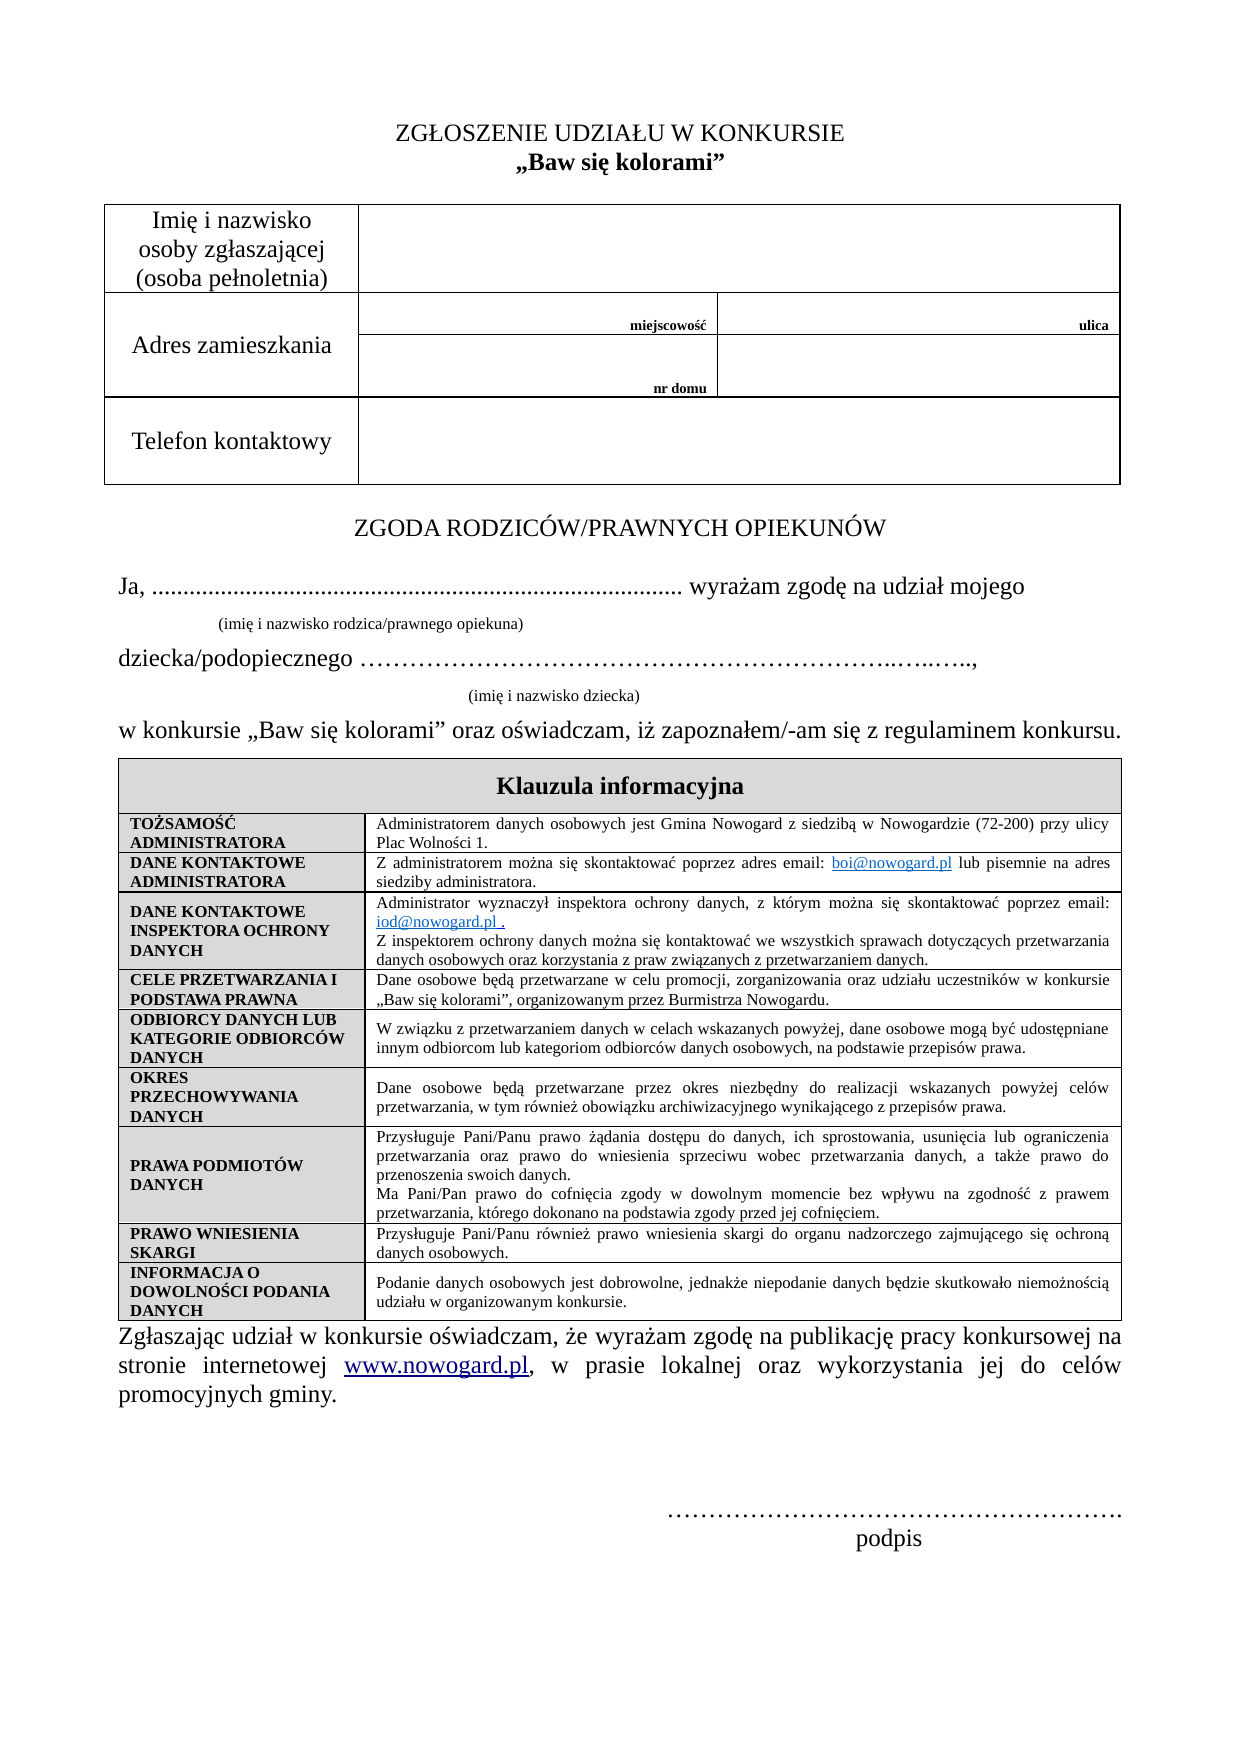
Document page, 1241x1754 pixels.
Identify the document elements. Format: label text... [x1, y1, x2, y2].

table_cell Przysługuje Pani/Panu prawo żądania dostępu do danych, ich sprostowania, usunięcia lub ograniczenia przetwarzania oraz prawo do wniesienia sprzeciwu wobec przetwarzania danych, a także prawo do przenoszenia swoich danych. Ma Pani/Pan prawo do cofnięcia zgody w dowolnym momencie bez wpływu na zgodność z prawem przetwarzania, którego dokonano na podstawia zgody przed jej cofnięciem. [366, 1127, 1121, 1222]
table_cell Administrator wyznaczył inspektora ochrony danych, z którym można się skontaktować poprzez email: iod@nowogard.pl . Z inspektorem ochrony danych można się kontaktować we wszystkich sprawach dotyczących przetwarzania danych osobowych oraz korzystania z praw związanych z przetwarzaniem danych. [366, 893, 1121, 969]
text Zgłaszając udział w konkursie oświadczam, że wyrażam zgodę na publikację pracy konkursowej na stronie internetowej www.nowogard.pl, w prasie lokalnej oraz wykorzystania jej do celów promocyjnych gminy. [118, 1321, 1122, 1408]
text dziecka/podopiecznego ………………………………………………………..…..….., [118, 643, 1122, 672]
text podpis [856, 1523, 1122, 1551]
table_cell Z administratorem można się skontaktować poprzez adres email: boi@nowogard.pl lub pisemnie na adres siedziby administratora. [366, 853, 1121, 891]
table_cell ODBIORCY DANYCH LUB KATEGORIE ODBIORCÓW DANYCH [119, 1010, 364, 1067]
table_cell Przysługuje Pani/Panu również prawo wniesienia skargi do organu nadzorczego zajmującego się ochroną danych osobowych. [366, 1224, 1121, 1262]
table_cell CELE PRZETWARZANIA I PODSTAWA PRAWNA [119, 970, 364, 1008]
table_cell nr domu [359, 335, 717, 396]
table_cell DANE KONTAKTOWE ADMINISTRATORA [119, 853, 364, 891]
table_cell PRAWO WNIESIENIA SKARGI [119, 1224, 364, 1262]
table_cell INFORMACJA O DOWOLNOŚCI PODANIA DANYCH [119, 1263, 364, 1320]
table_cell Administratorem danych osobowych jest Gmina Nowogard z siedzibą w Nowogardzie (72-200) przy ulicy Plac Wolności 1. [366, 814, 1121, 852]
table_cell PRAWA PODMIOTÓW DANYCH [119, 1127, 364, 1222]
table_cell W związku z przetwarzaniem danych w celach wskazanych powyżej, dane osobowe mogą być udostępniane innym odbiorcom lub kategoriom odbiorców danych osobowych, na podstawie przepisów prawa. [366, 1010, 1121, 1067]
table_cell TOŻSAMOŚĆ ADMINISTRATORA [119, 814, 364, 852]
table_cell Podanie danych osobowych jest dobrowolne, jednakże niepodanie danych będzie skutkowało niemożnością udziału w organizowanym konkursie. [366, 1263, 1121, 1320]
table_header Klauzula informacyjna [119, 759, 1121, 813]
table_cell Dane osobowe będą przetwarzane w celu promocji, zorganizowania oraz udziału uczestników w konkursie „Baw się kolorami”, organizowanym przez Burmistrza Nowogardu. [366, 970, 1121, 1008]
table_cell Adres zamieszkania [105, 293, 358, 396]
table_cell OKRES PRZECHOWYWANIA DANYCH [119, 1068, 364, 1126]
text (imię i nazwisko dziecka) [118, 686, 1122, 705]
text Ja, ..................................................................................... wyrażam zgodę na udział mojego [118, 571, 1122, 600]
table_cell [359, 398, 1119, 484]
table_cell Telefon kontaktowy [105, 398, 358, 484]
table_cell Dane osobowe będą przetwarzane przez okres niezbędny do realizacji wskazanych powyżej celów przetwarzania, w tym również obowiązku archiwizacyjnego wynikającego z przepisów prawa. [366, 1068, 1121, 1126]
text „Baw się kolorami” [118, 147, 1122, 176]
table_header [359, 205, 1119, 292]
table_header Imię i nazwisko osoby zgłaszającej (osoba pełnoletnia) [105, 205, 358, 292]
text ZGODA RODZICÓW/PRAWNYCH OPIEKUNÓW [118, 513, 1122, 542]
table_cell ulica [718, 293, 1119, 333]
text ZGŁOSZENIE UDZIAŁU W KONKURSIE [118, 118, 1122, 147]
text w konkursie „Baw się kolorami” oraz oświadczam, iż zapoznałem/-am się z regulaminem konkursu. [118, 715, 1122, 743]
table_cell DANE KONTAKTOWE INSPEKTORA OCHRONY DANYCH [119, 893, 364, 969]
table_cell [718, 335, 1119, 396]
text ………………………………………………. [118, 1494, 1122, 1523]
text (imię i nazwisko rodzica/prawnego opiekuna) [118, 614, 1122, 633]
table_cell miejscowość [359, 293, 717, 333]
